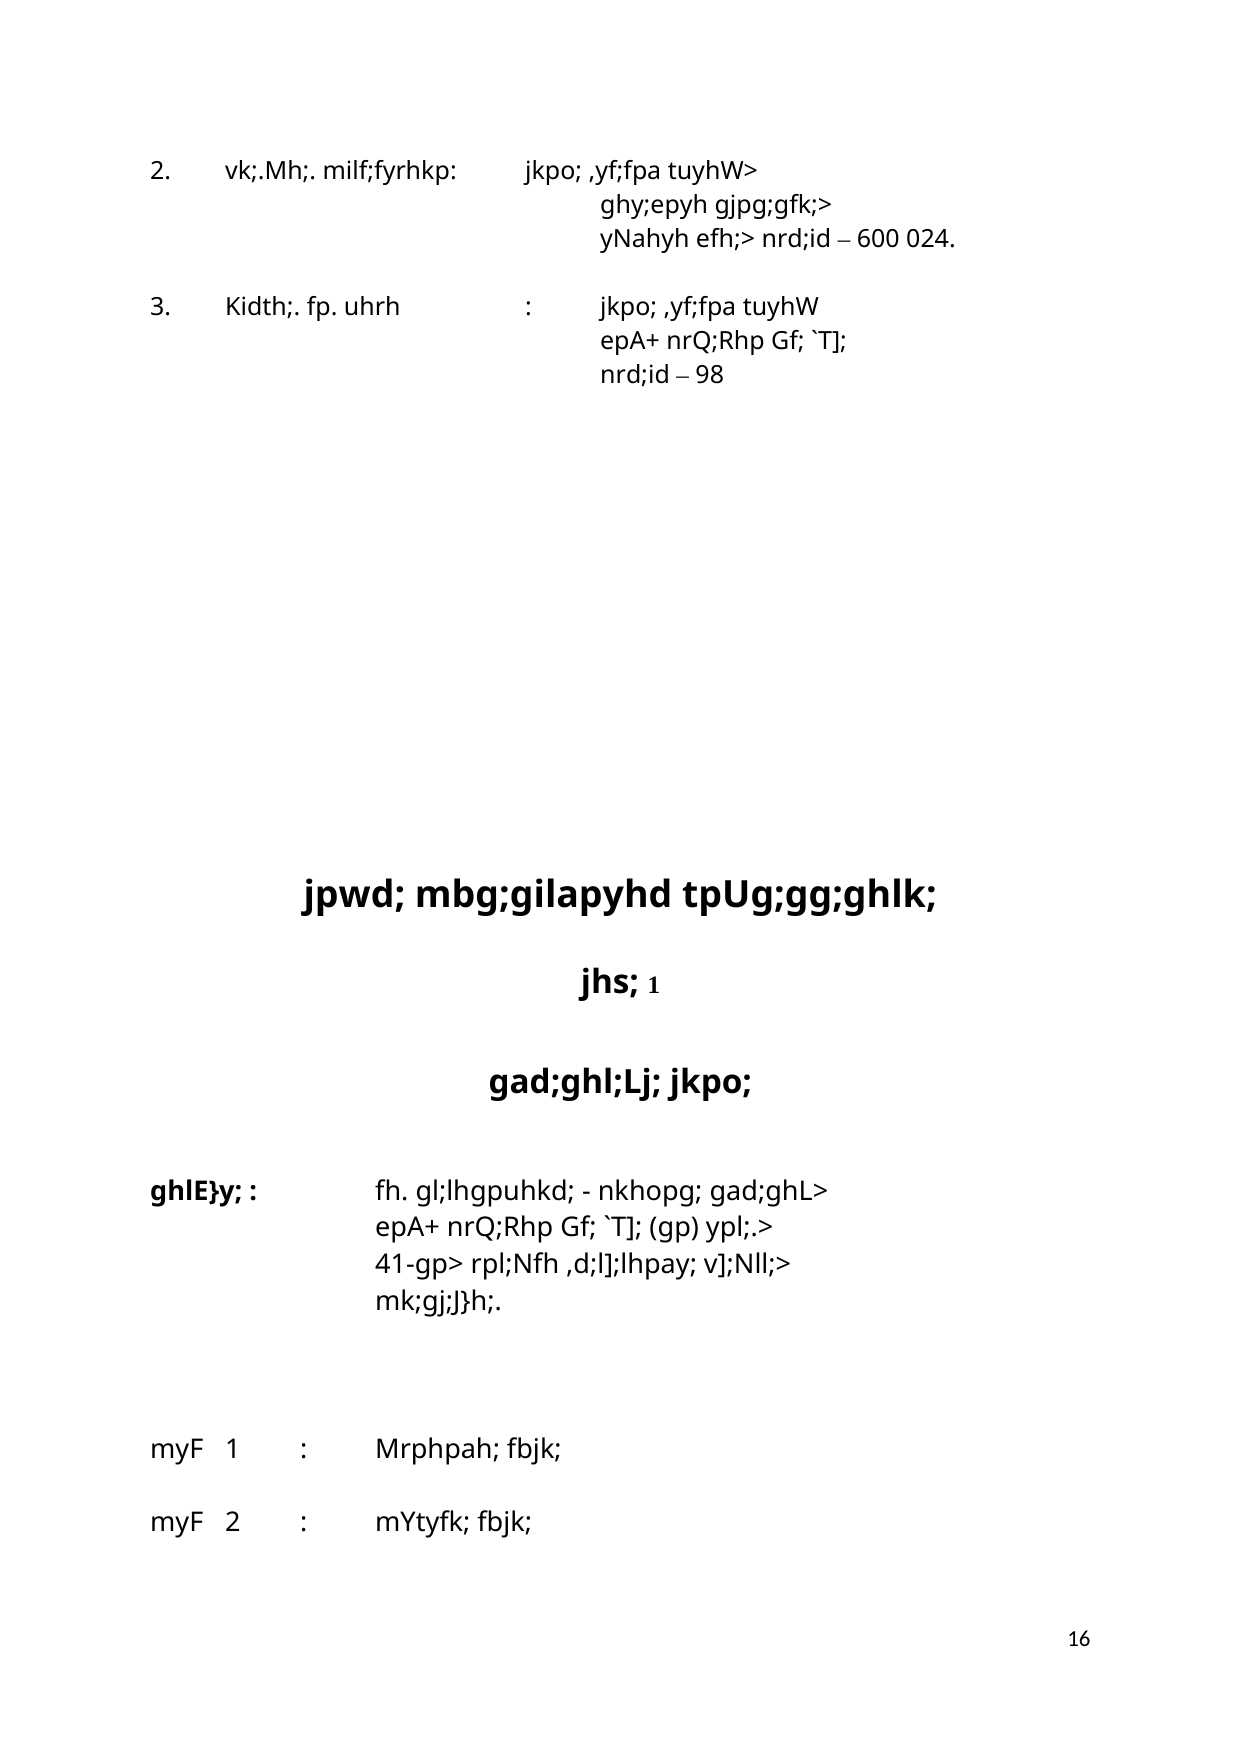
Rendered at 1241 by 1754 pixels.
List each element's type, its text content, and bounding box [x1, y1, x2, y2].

text 2. vk;.Mh;. milf;fyrhkp : jkpo; ,yf;fpa tuyhW> [150, 152, 1090, 186]
text yNahyh efh;> nrd;id – 600 024. [150, 220, 1090, 254]
text ghlE}y; : fh. gl;lhgpuhkd; - nkhopg; gad;ghL> [150, 1171, 1090, 1208]
text myF 1 : Mrphpah; fbjk; [150, 1429, 1090, 1466]
text mk;gj;J}h;. [150, 1282, 1090, 1318]
text 41-gp> rpl;Nfh ,d;l];lhpay; v];Nll;> [150, 1245, 1090, 1282]
text gad;ghl;Lj; jkpo; [150, 1057, 1090, 1103]
text 3. Kidth;. fp. uhrh : jkpo; ,yf;fpa tuyhW [150, 288, 1090, 323]
text jpwd; mbg;gilapyhd tpUg;gg;ghlk; [150, 867, 1090, 918]
text ghy;epyh gjpg;gfk;> [150, 186, 1090, 220]
text epA+ nrQ;Rhp Gf; `T]; (gp) ypl;.> [150, 1208, 1090, 1245]
text nrd;id – 98 [150, 357, 1090, 391]
text jhs; 1 [150, 958, 1090, 1004]
text myF 2 : mYtyfk; fbjk; [150, 1503, 1090, 1540]
text epA+ nrQ;Rhp Gf; `T]; [150, 323, 1090, 357]
